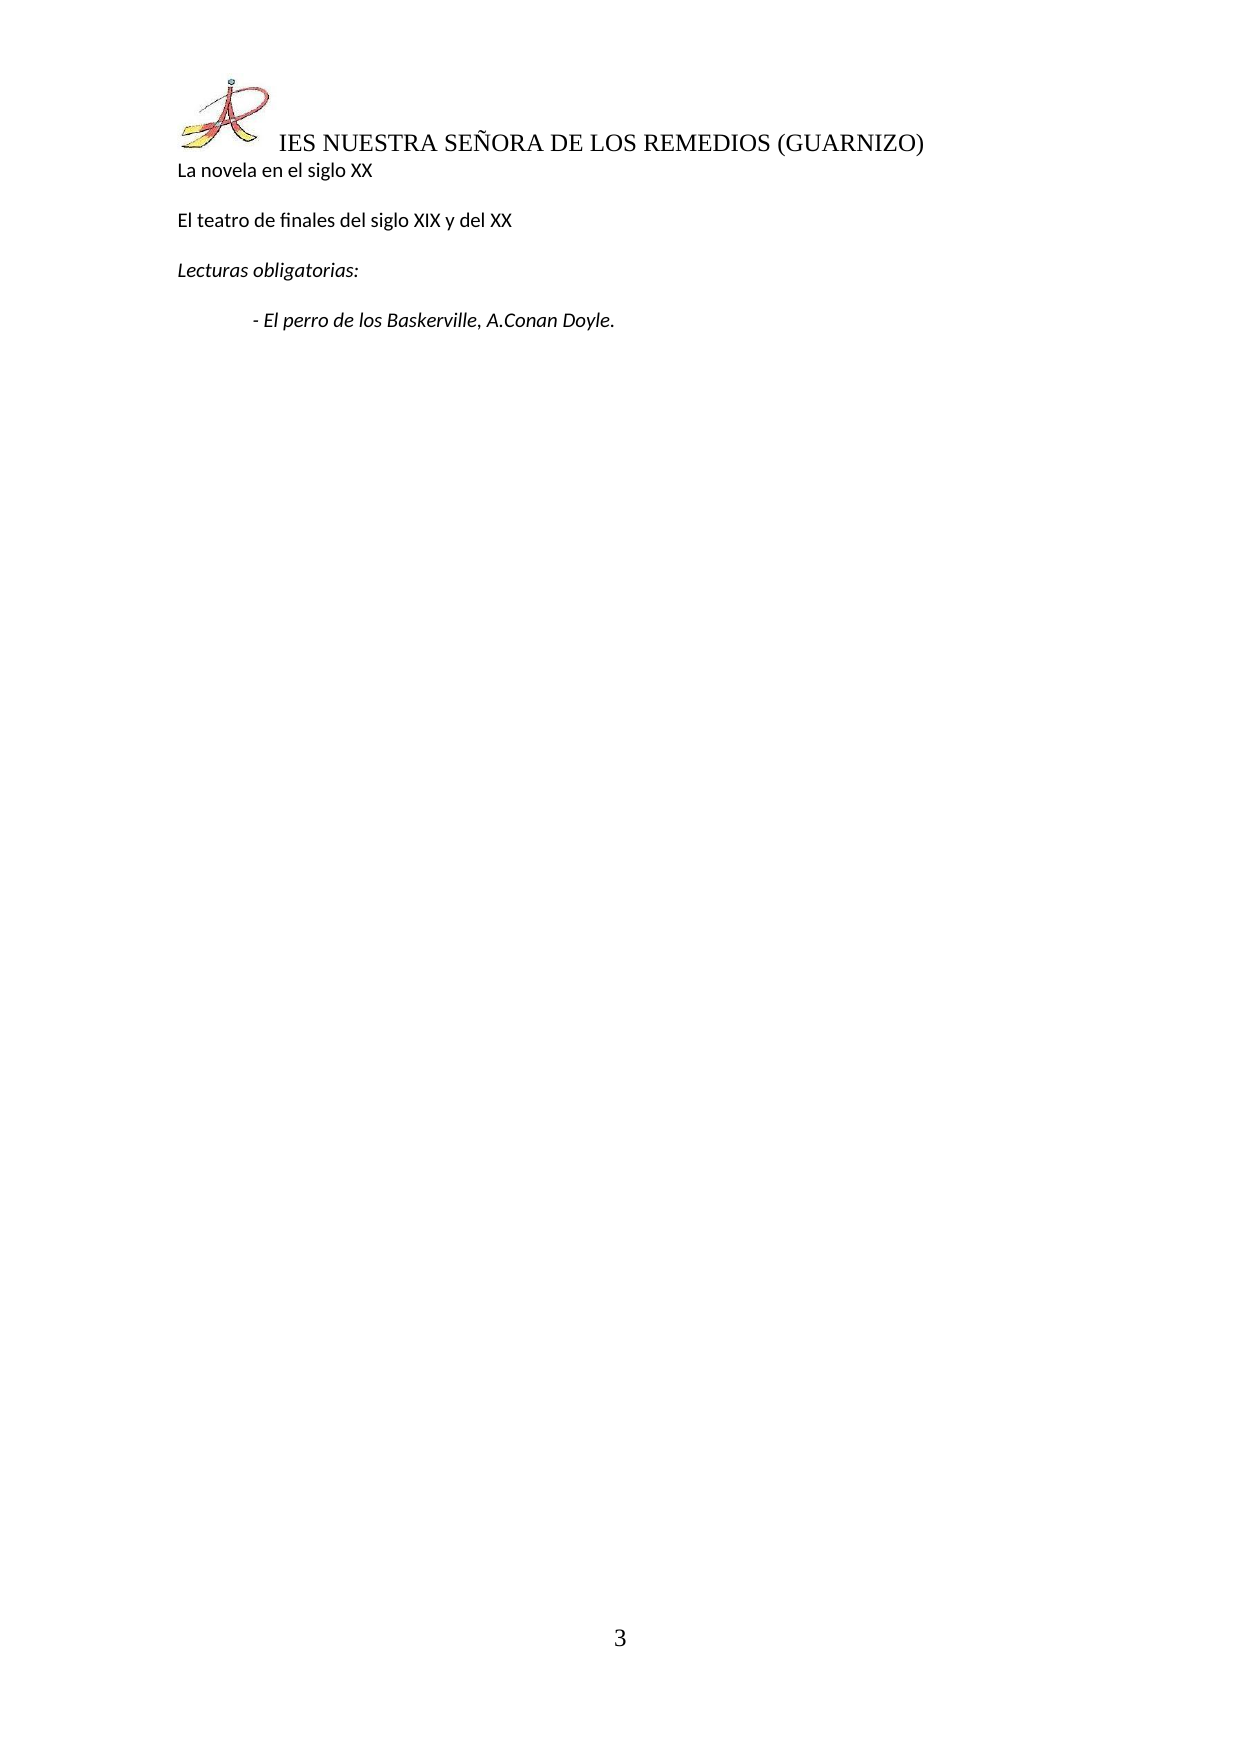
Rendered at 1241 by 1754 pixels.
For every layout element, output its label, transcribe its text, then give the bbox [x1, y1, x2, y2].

text Lecturas obligatorias: [177, 257, 1063, 283]
text La novela en el siglo XX [177, 157, 1063, 183]
picture [177, 73, 279, 152]
text - El perro de los Baskerville, A.Conan Doyle. [177, 307, 1063, 333]
text El teatro de finales del siglo XIX y del XX [177, 207, 1063, 233]
